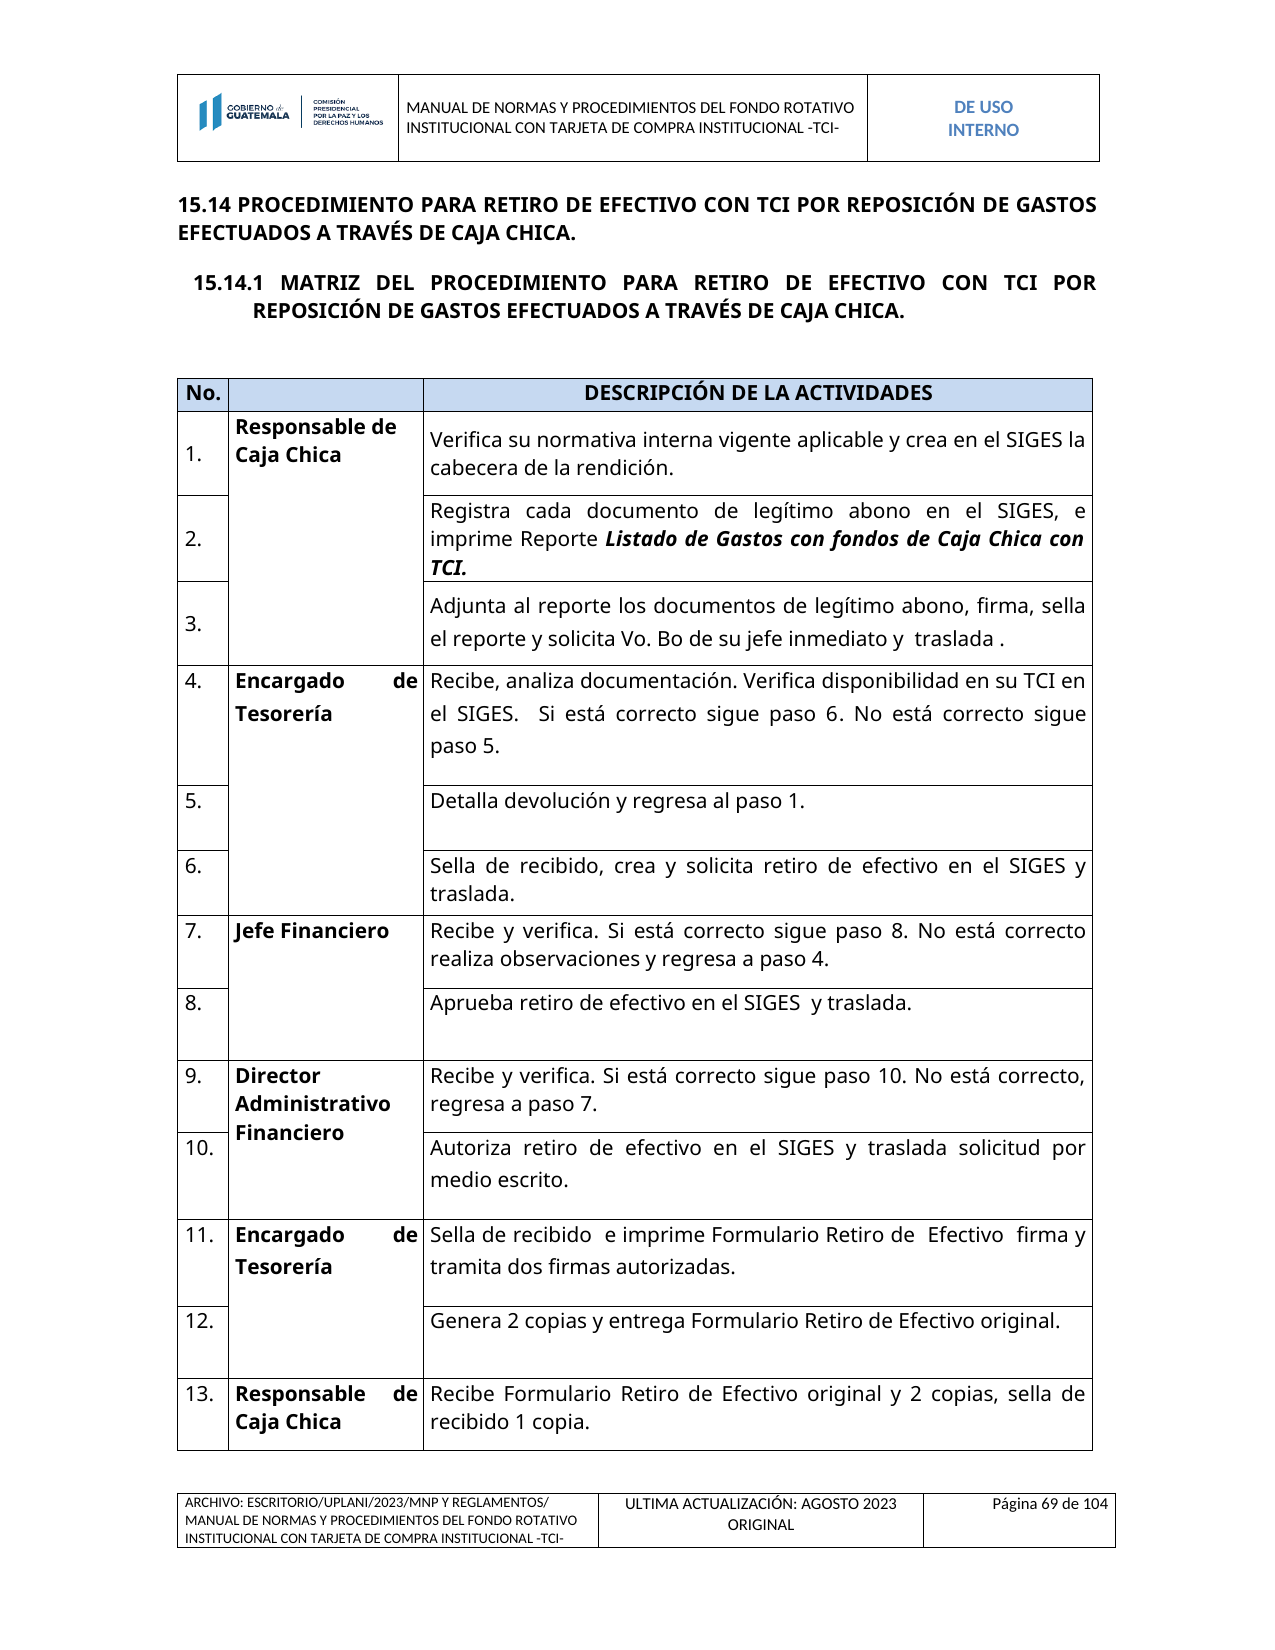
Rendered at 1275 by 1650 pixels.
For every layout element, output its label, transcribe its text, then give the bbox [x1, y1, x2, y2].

table_cell Director Administrativo Financiero [229, 1061, 423, 1219]
table_cell Sella de recibido, crea y solicita retiro de efectivo en el SIGES y traslada. [424, 851, 1092, 915]
table_cell Encargado de Tesorería [229, 1220, 423, 1378]
table_cell Registra cada documento de legítimo abono en el SIGES, e imprime Reporte Listado de Gastos con fondos de Caja Chica con TCI. [424, 496, 1092, 581]
table_cell [178, 1379, 228, 1450]
table_cell Encargado de Tesorería [229, 666, 423, 915]
table_cell Verifica su normativa interna vigente aplicable y crea en el SIGES la cabecera de la rendición. [424, 412, 1092, 495]
table_cell [178, 989, 228, 1060]
table_cell Aprueba retiro de efectivo en el SIGES y traslada. [424, 989, 1092, 1060]
table_cell Autoriza retiro de efectivo en el SIGES y traslada solicitud por medio escrito. [424, 1133, 1092, 1219]
table_cell Recibe y verifica. Si está correcto sigue paso 8. No está correcto realiza observaciones y regresa a paso 4. [424, 916, 1092, 987]
table_cell [178, 851, 228, 915]
table_cell [178, 1220, 228, 1306]
subtitle 15.14.1 MATRIZ DEL PROCEDIMIENTO PARA RETIRO DE EFECTIVO CON TCI POR REPOSICIÓN DE GASTOS EFECTUADOS A TRAVÉS DE CAJA CHICA. [177, 268, 1098, 324]
table_header DESCRIPCIÓN DE LA ACTIVIDADES [424, 379, 1092, 411]
table_cell Jefe Financiero [229, 916, 423, 1060]
table_cell Genera 2 copias y entrega Formulario Retiro de Efectivo original. [424, 1307, 1092, 1378]
table_cell Sella de recibido e imprime Formulario Retiro de Efectivo firma y tramita dos firmas autorizadas. [424, 1220, 1092, 1306]
table_cell Recibe, analiza documentación. Verifica disponibilidad en su TCI en el SIGES. Si está correcto sigue paso 6. No está correcto sigue paso 5. [424, 666, 1092, 785]
table_header [229, 379, 423, 411]
table_cell [178, 916, 228, 987]
table_cell [178, 496, 228, 581]
table_header No. [178, 379, 228, 411]
table_cell [178, 1307, 228, 1378]
table_cell [178, 786, 228, 850]
table_cell Recibe Formulario Retiro de Efectivo original y 2 copias, sella de recibido 1 copia. [424, 1379, 1092, 1450]
table_cell [178, 1133, 228, 1219]
table_cell [178, 412, 228, 495]
table_cell Detalla devolución y regresa al paso 1. [424, 786, 1092, 850]
table_cell [178, 1061, 228, 1132]
table_cell [178, 582, 228, 665]
table_cell Recibe y verifica. Si está correcto sigue paso 10. No está correcto, regresa a paso 7. [424, 1061, 1092, 1132]
text 15.14 PROCEDIMIENTO PARA RETIRO DE EFECTIVO CON TCI POR REPOSICIÓN DE GASTOS EFECTUADOS A TRAVÉS DE CAJA CHICA. [177, 190, 1098, 247]
table_cell Responsable de Caja Chica [229, 1379, 423, 1450]
table_cell [178, 666, 228, 785]
table_cell Responsable de Caja Chica [229, 412, 423, 665]
table_cell Adjunta al reporte los documentos de legítimo abono, firma, sella el reporte y solicita Vo. Bo de su jefe inmediato y traslada . [424, 582, 1092, 665]
picture [183, 76, 398, 148]
